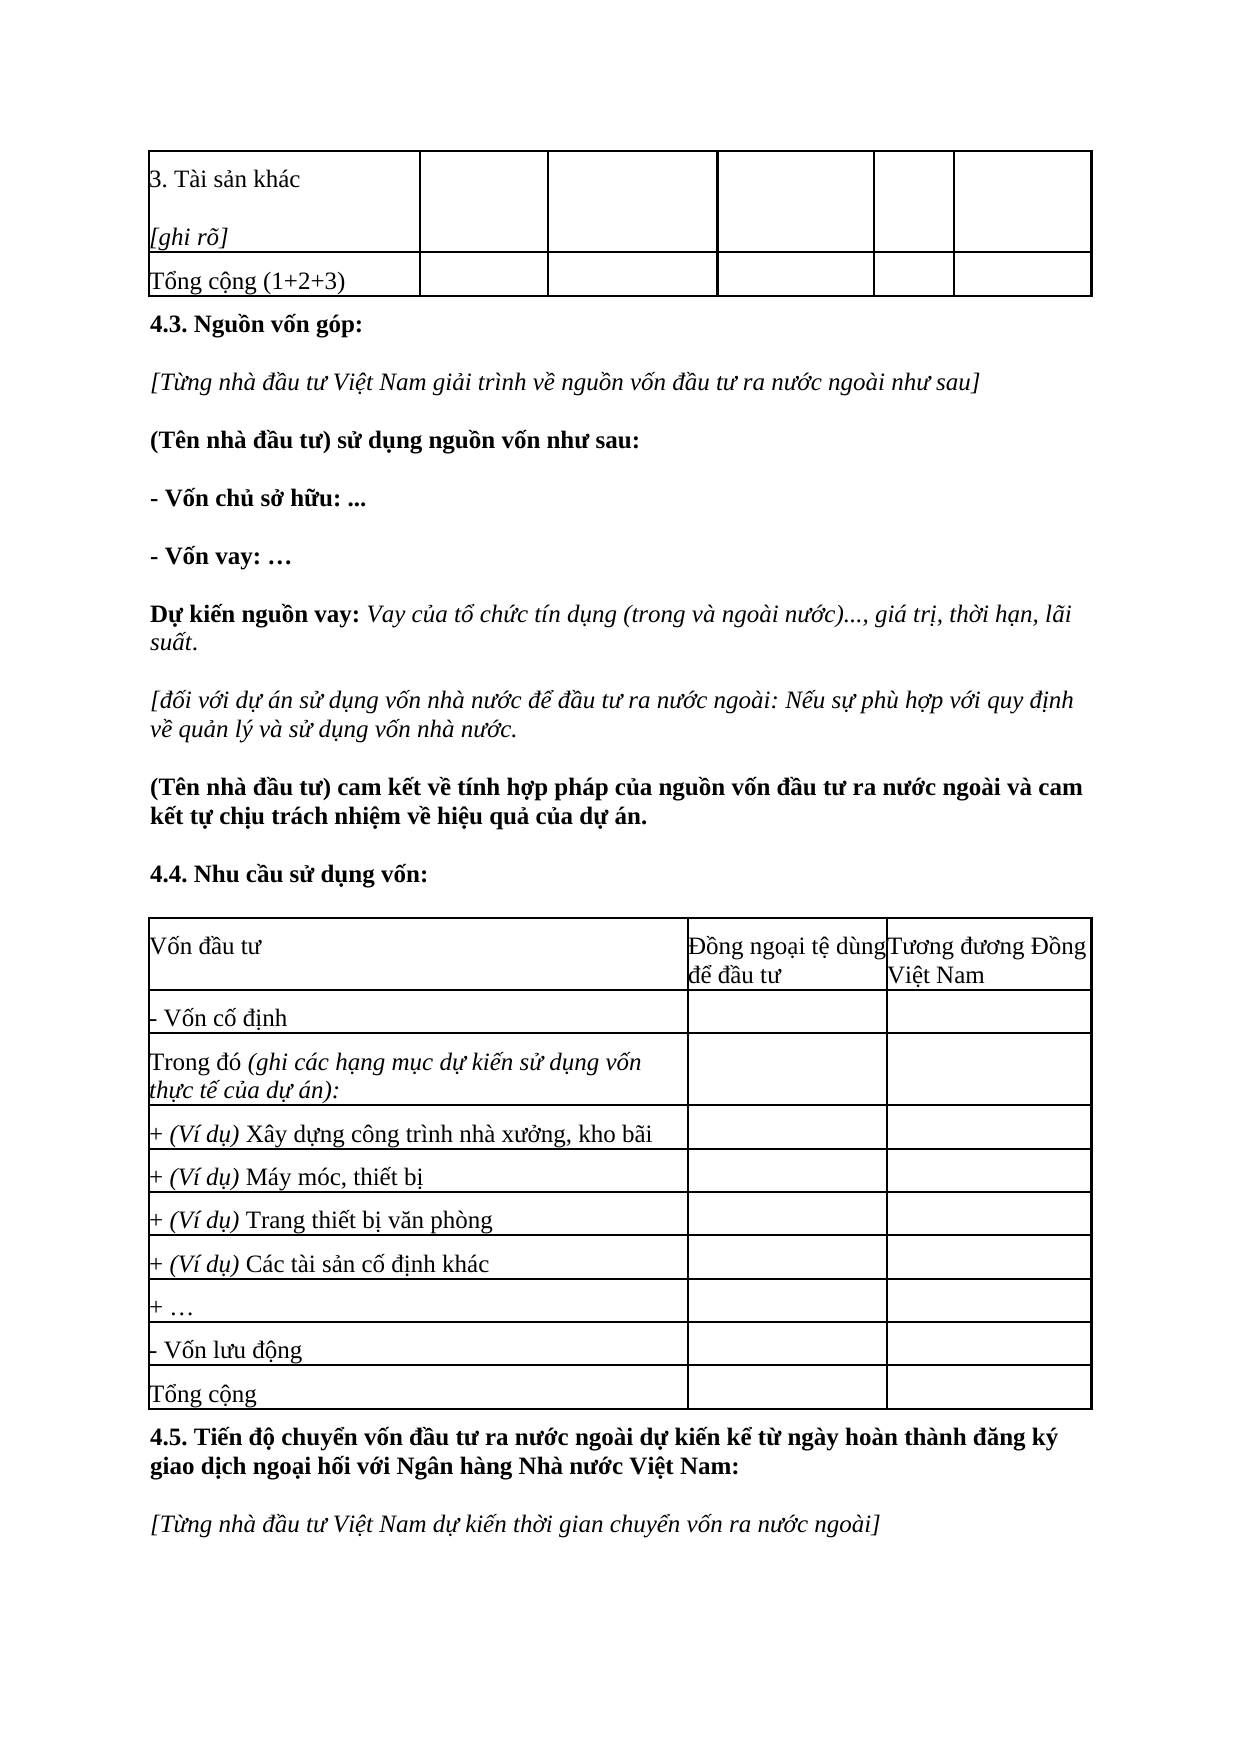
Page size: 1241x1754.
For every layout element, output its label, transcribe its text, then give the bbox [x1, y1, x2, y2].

table_cell + (Ví dụ) Xây dựng công trình nhà xưởng, kho bãi [150, 1106, 687, 1147]
table_cell Tổng cộng [150, 1366, 687, 1407]
table_cell [888, 1323, 1090, 1364]
table_cell [689, 1236, 886, 1277]
table_cell [421, 253, 547, 294]
text [Từng nhà đầu tư Việt Nam dự kiến thời gian chuyển vốn ra nước ngoài] [150, 1509, 1090, 1537]
table_cell [689, 1034, 886, 1104]
text Dự kiến nguồn vay: Vay của tổ chức tín dụng (trong và ngoài nước)..., giá trị, thời hạn, lãi suất. [150, 599, 1090, 656]
table_cell [549, 253, 716, 294]
table_cell - Vốn lưu động [150, 1323, 687, 1364]
table_cell [689, 1106, 886, 1147]
table_cell [875, 152, 953, 251]
table_cell + … [150, 1280, 687, 1321]
table_header Vốn đầu tư [150, 919, 687, 989]
table_cell [888, 1193, 1090, 1234]
table_cell [888, 1366, 1090, 1407]
table_cell [888, 991, 1090, 1032]
table_cell [875, 253, 953, 294]
text (Tên nhà đầu tư) cam kết về tính hợp pháp của nguồn vốn đầu tư ra nước ngoài và cam kết tự chịu trách nhiệm về hiệu quả của dự án. [150, 772, 1090, 829]
table_cell [955, 152, 1090, 251]
table_cell Tổng cộng (1+2+3) [150, 253, 419, 294]
table_cell [689, 1150, 886, 1191]
table_cell [689, 1193, 886, 1234]
text - Vốn vay: … [150, 541, 1090, 569]
table_cell + (Ví dụ) Các tài sản cố định khác [150, 1236, 687, 1277]
text (Tên nhà đầu tư) sử dụng nguồn vốn như sau: [150, 425, 1090, 454]
table_header Đồng ngoại tệ dùng để đầu tư [689, 919, 886, 989]
table_cell [421, 152, 547, 251]
text 4.5. Tiến độ chuyển vốn đầu tư ra nước ngoài dự kiến kể từ ngày hoàn thành đăng ký giao dịch ngoại hối với Ngân hàng Nhà nước Việt Nam: [150, 1422, 1090, 1479]
text [đối với dự án sử dụng vốn nhà nước để đầu tư ra nước ngoài: Nếu sự phù hợp với quy định về quản lý và sử dụng vốn nhà nước. [150, 685, 1090, 743]
text - Vốn chủ sở hữu: ... [150, 483, 1090, 512]
table_cell [888, 1034, 1090, 1104]
table_cell [955, 253, 1090, 294]
table_cell [719, 152, 873, 251]
table_cell Trong đó (ghi các hạng mục dự kiến sử dụng vốn thực tế của dự án): [150, 1034, 687, 1104]
table_cell [689, 1366, 886, 1407]
table_cell [689, 991, 886, 1032]
text [Từng nhà đầu tư Việt Nam giải trình về nguồn vốn đầu tư ra nước ngoài như sau] [150, 367, 1090, 396]
table_cell + (Ví dụ) Máy móc, thiết bị [150, 1150, 687, 1191]
table_cell [689, 1280, 886, 1321]
table_cell [888, 1106, 1090, 1147]
table_cell [888, 1150, 1090, 1191]
table_cell - Vốn cố định [150, 991, 687, 1032]
table_cell 3. Tài sản khác [ghi rõ] [150, 152, 419, 251]
table_cell [719, 253, 873, 294]
text 4.4. Nhu cầu sử dụng vốn: [150, 859, 1090, 887]
text 4.3. Nguồn vốn góp: [150, 309, 1090, 338]
table_cell [888, 1280, 1090, 1321]
table_cell [888, 1236, 1090, 1277]
table_header Tương đương Đồng Việt Nam [888, 919, 1090, 989]
table_cell + (Ví dụ) Trang thiết bị văn phòng [150, 1193, 687, 1234]
table_cell [689, 1323, 886, 1364]
table_cell [549, 152, 716, 251]
